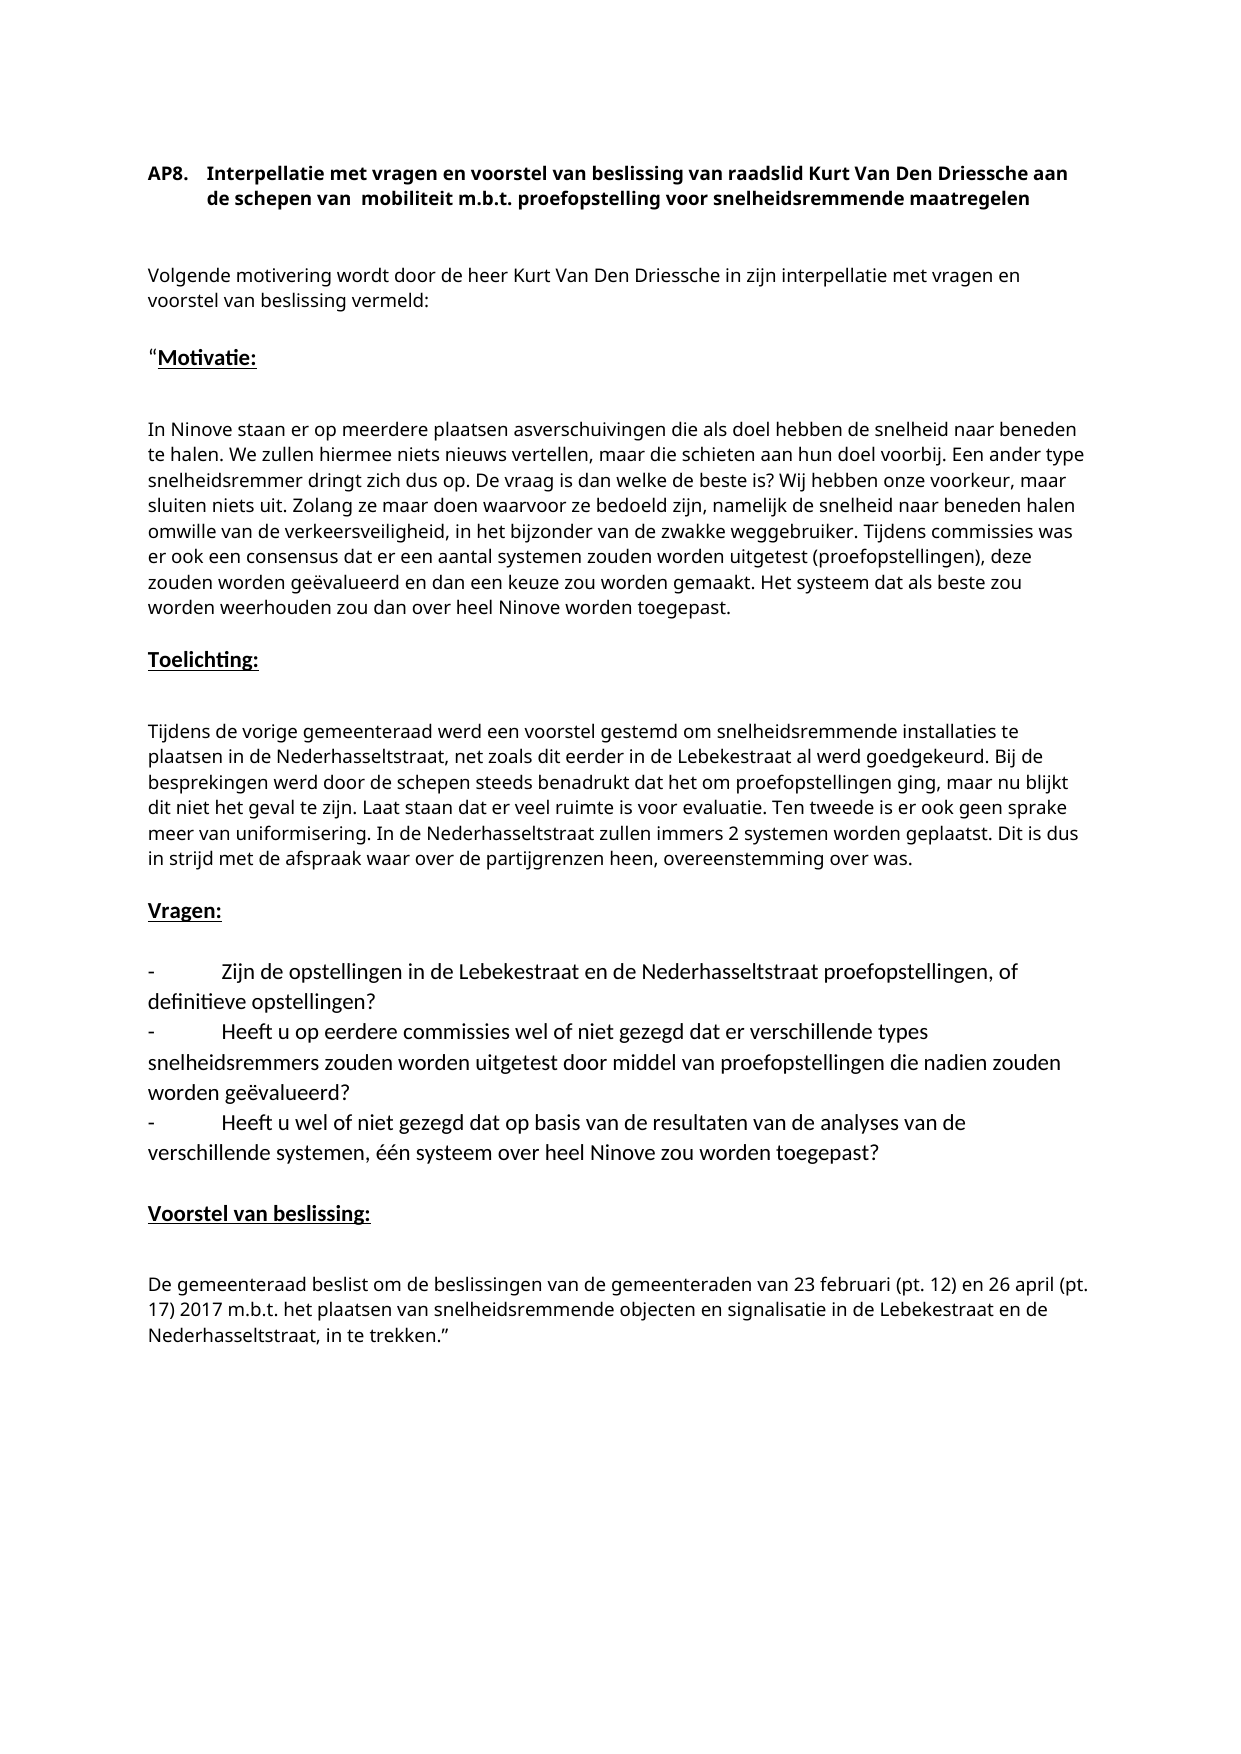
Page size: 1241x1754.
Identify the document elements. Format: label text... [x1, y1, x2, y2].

text In Ninove staan er op meerdere plaatsen asverschuivingen die als doel hebben de snelheid naar beneden te halen. We zullen hiermee niets nieuws vertellen, maar die schieten aan hun doel voorbij. Een ander type snelheidsremmer dringt zich dus op. De vraag is dan welke de beste is? Wij hebben onze voorkeur, maar sluiten niets uit. Zolang ze maar doen waarvoor ze bedoeld zijn, namelijk de snelheid naar beneden halen omwille van de verkeersveiligheid, in het bijzonder van de zwakke weggebruiker. Tijdens commissies was er ook een consensus dat er een aantal systemen zouden worden uitgetest (proefopstellingen), deze zouden worden geëvalueerd en dan een keuze zou worden gemaakt. Het systeem dat als beste zou worden weerhouden zou dan over heel Ninove worden toegepast. [148, 416, 1093, 620]
list Zijn de opstellingen in de Lebekestraat en de Nederhasseltstraat proefopstellingen, of definitieve opstellingen? [148, 957, 1093, 1015]
list Toelichting: [148, 646, 1093, 673]
text Volgende motivering wordt door de heer Kurt Van Den Driessche in zijn interpellatie met vragen en voorstel van beslissing vermeld: [148, 262, 1093, 313]
list “Motivatie: [148, 343, 1093, 371]
list Heeft u wel of niet gezegd dat op basis van de resultaten van de analyses van de verschillende systemen, één systeem over heel Ninove zou worden toegepast? [148, 1108, 1093, 1166]
text De gemeenteraad beslist om de beslissingen van de gemeenteraden van 23 februari (pt. 12) en 26 april (pt. 17) 2017 m.b.t. het plaatsen van snelheidsremmende objecten en signalisatie in de Lebekestraat en de Nederhasseltstraat, in te trekken.” [148, 1271, 1093, 1348]
list Voorstel van beslissing: [148, 1199, 1093, 1227]
text AP8. Interpellatie met vragen en voorstel van beslissing van raadslid Kurt Van Den Driessche aan de schepen van mobiliteit m.b.t. proefopstelling voor snelheidsremmende maatregelen [148, 160, 1093, 211]
list Heeft u op eerdere commissies wel of niet gezegd dat er verschillende types snelheidsremmers zouden worden uitgetest door middel van proefopstellingen die nadien zouden worden geëvalueerd? [148, 1017, 1093, 1106]
list Vragen: [148, 897, 1093, 924]
text Tijdens de vorige gemeenteraad werd een voorstel gestemd om snelheidsremmende installaties te plaatsen in de Nederhasseltstraat, net zoals dit eerder in de Lebekestraat al werd goedgekeurd. Bij de besprekingen werd door de schepen steeds benadrukt dat het om proefopstellingen ging, maar nu blijkt dit niet het geval te zijn. Laat staan dat er veel ruimte is voor evaluatie. Ten tweede is er ook geen sprake meer van uniformisering. In de Nederhasseltstraat zullen immers 2 systemen worden geplaatst. Dit is dus in strijd met de afspraak waar over de partijgrenzen heen, overeenstemming over was. [148, 718, 1093, 871]
